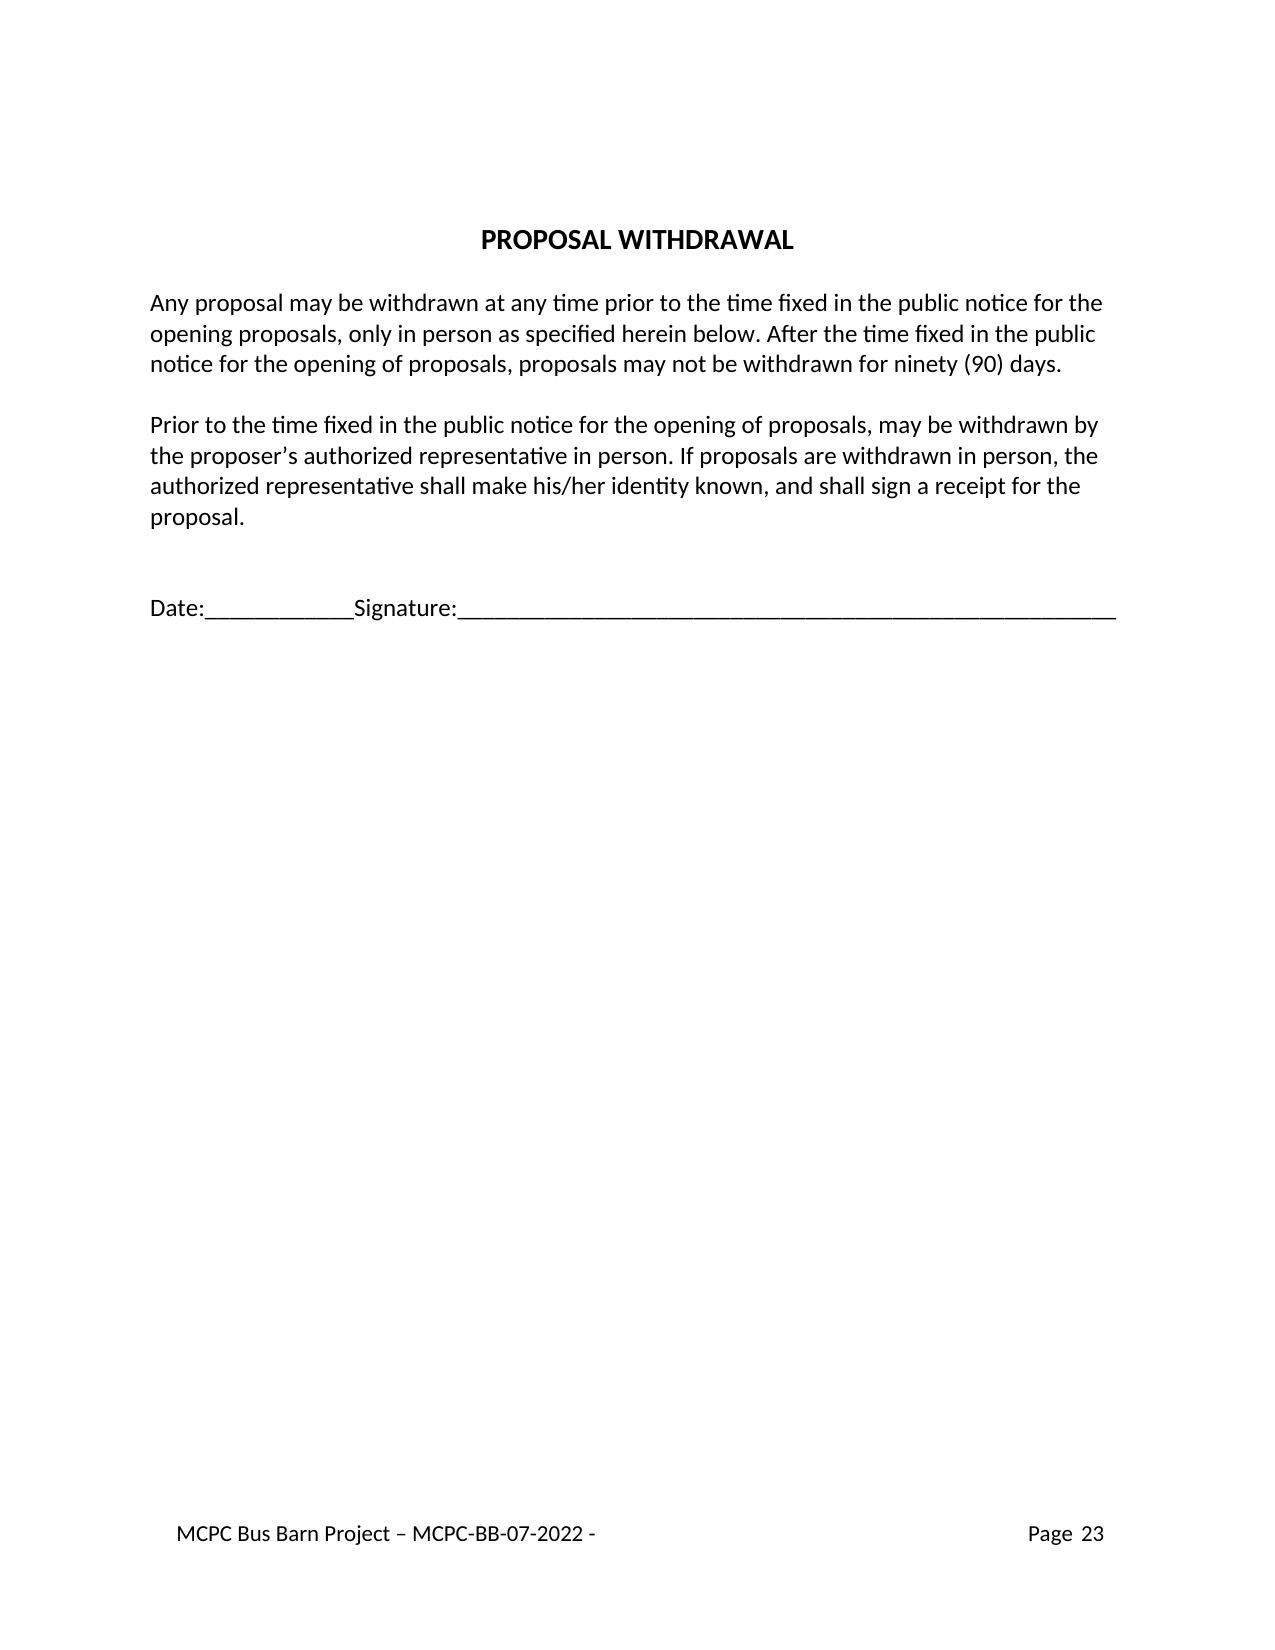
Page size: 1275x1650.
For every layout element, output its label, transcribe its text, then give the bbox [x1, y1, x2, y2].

text Date:____________Signature:_____________________________________________________ [150, 593, 1125, 623]
text Prior to the time fixed in the public notice for the opening of proposals, may be withdrawn by the proposer’s authorized representative in person. If proposals are withdrawn in person, the authorized representative shall make his/her identity known, and shall sign a receipt for the proposal. [150, 409, 1125, 532]
text PROPOSAL WITHDRAWAL [150, 221, 1125, 257]
text Any proposal may be withdrawn at any time prior to the time fixed in the public notice for the opening proposals, only in person as specified herein below. After the time fixed in the public notice for the opening of proposals, proposals may not be withdrawn for ninety (90) days. [150, 287, 1125, 379]
